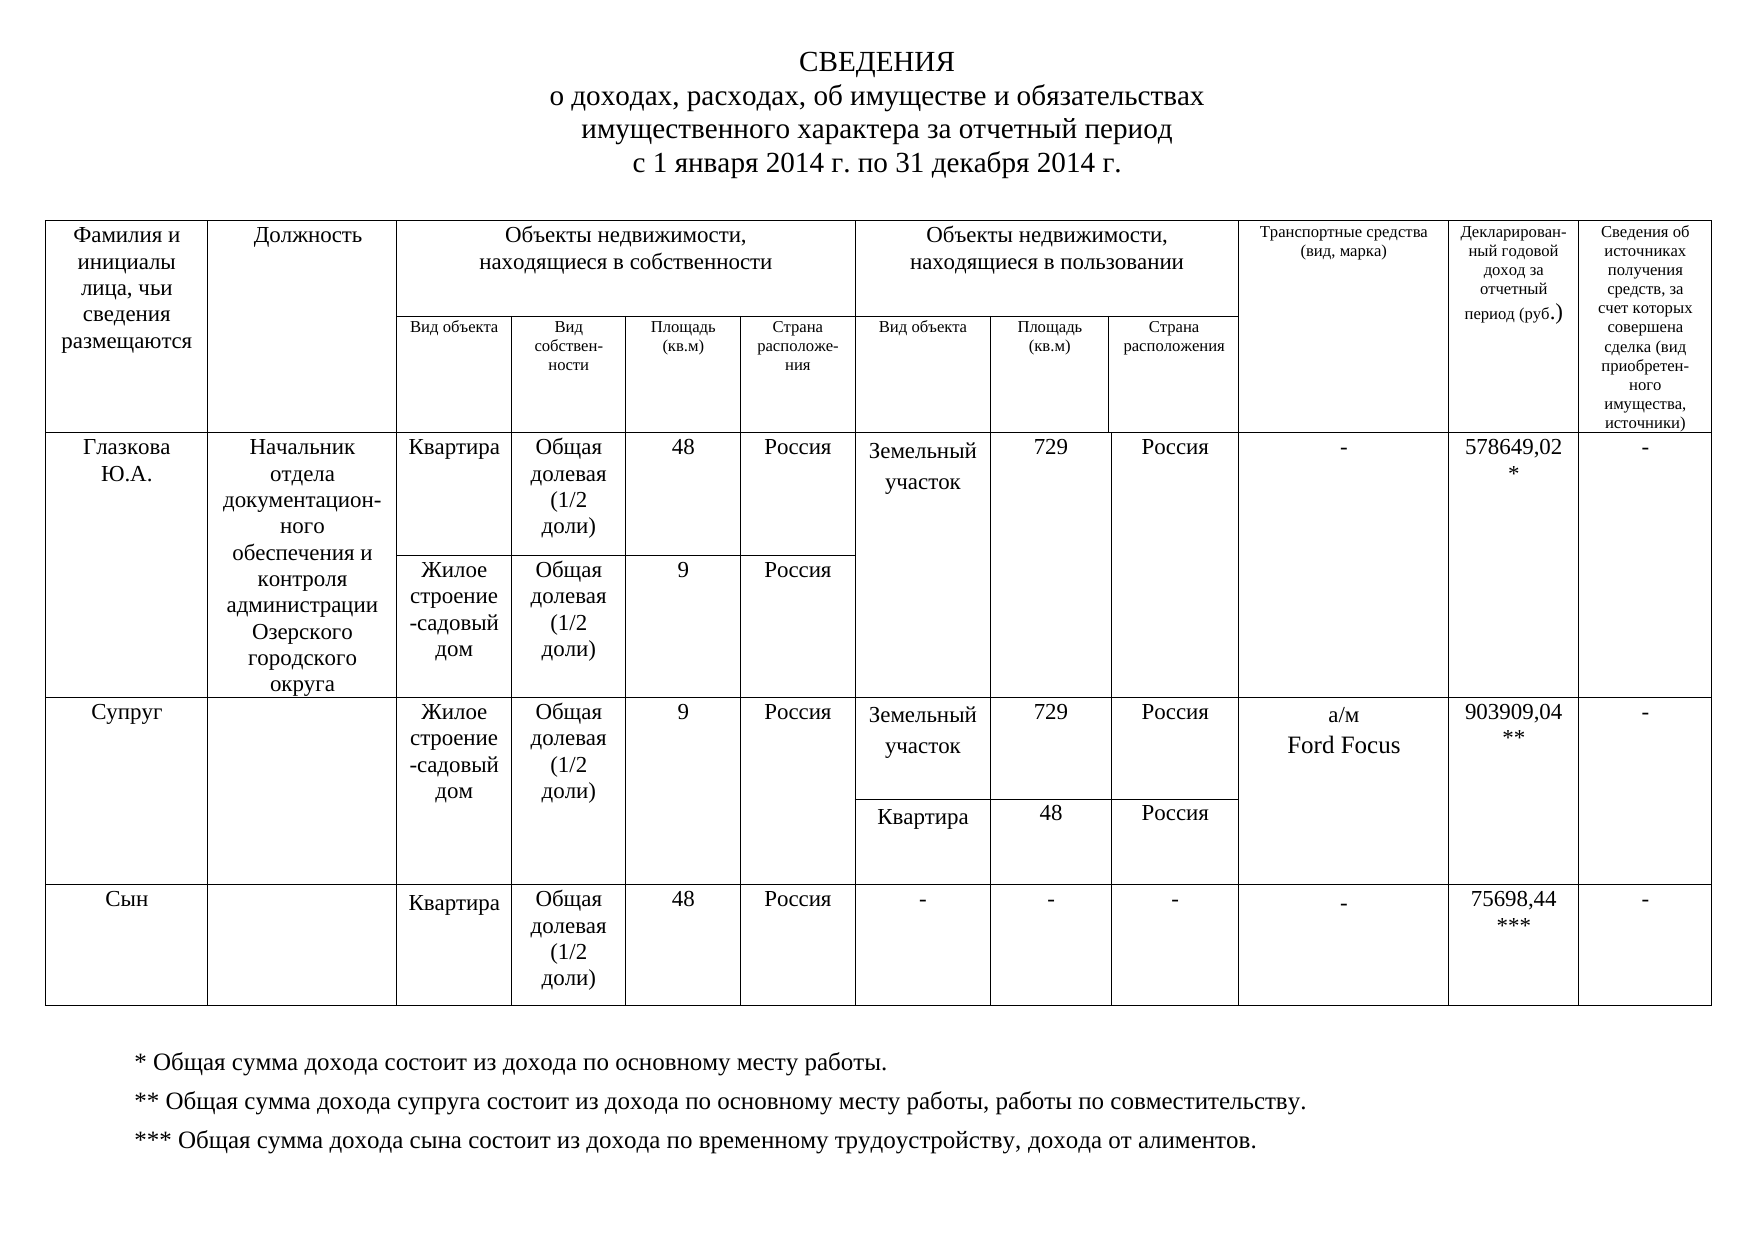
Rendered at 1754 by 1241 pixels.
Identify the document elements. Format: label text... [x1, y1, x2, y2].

table_cell 48 [626, 433, 740, 555]
table_cell [208, 885, 396, 1005]
table_cell Начальник отдела документацион-ного обеспечения и контроля администрации Озерского городского округа [208, 433, 396, 697]
table_header Должность [208, 221, 396, 432]
table_cell 9 [626, 556, 740, 697]
table_cell Вид объекта [397, 317, 511, 432]
table_cell Земельный участок [856, 433, 990, 697]
table_cell Общая долевая (1/2 доли) [512, 885, 625, 1005]
text *** Общая сумма дохода сына состоит из дохода по временному трудоустройству, дохода от алиментов. [76, 1124, 1679, 1155]
text * Общая сумма дохода состоит из дохода по основному месту работы. [134, 1045, 1679, 1076]
table_cell - [1239, 885, 1448, 1005]
table_cell Земельный участок [856, 698, 990, 798]
text о доходах, расходах, об имуществе и обязательствах [75, 78, 1679, 111]
table_cell Супруг [46, 698, 207, 884]
table_cell Страна расположе-ния [741, 317, 855, 432]
table_cell - [1579, 433, 1711, 697]
table_cell Россия [741, 698, 855, 884]
table_cell 729 [991, 698, 1111, 798]
table_cell Площадь (кв.м) [991, 317, 1108, 432]
table_cell а/м Ford Focus [1239, 698, 1448, 884]
table_header Объекты недвижимости, находящиеся в собственности [397, 221, 855, 316]
table_cell - [1579, 698, 1711, 884]
table_header Фамилия и инициалы лица, чьи сведения размещаются [46, 221, 207, 432]
table_cell Жилое строение-садовый дом [397, 698, 511, 884]
table_cell Россия [1112, 698, 1238, 798]
table_cell 729 [991, 433, 1111, 697]
table_cell Квартира [397, 433, 511, 555]
text СВЕДЕНИЯ [75, 44, 1679, 78]
table_cell Площадь (кв.м) [626, 317, 740, 432]
table_cell Жилое строение-садовый дом [397, 556, 511, 697]
table_cell Россия [741, 556, 855, 697]
table_cell 75698,44 *** [1449, 885, 1578, 1005]
table_cell Общая долевая (1/2 доли) [512, 698, 625, 884]
table_cell Квартира [856, 800, 990, 884]
table_cell Общая долевая (1/2 доли) [512, 433, 625, 555]
table_header Транспортные средства (вид, марка) [1239, 221, 1448, 432]
table_header Сведения об источниках получения средств, за счет которых совершена сделка (вид приобретен-ного имущества, источники) [1579, 221, 1711, 432]
table_cell 578649,02* [1449, 433, 1578, 697]
table_cell Глазкова Ю.А. [46, 433, 207, 697]
text ** Общая сумма дохода супруга состоит из дохода по основному месту работы, работы по совместительству. [76, 1084, 1679, 1116]
text с 1 января 2014 г. по 31 декабря 2014 г. [75, 145, 1679, 178]
table_cell Россия [741, 885, 855, 1005]
table_cell - [1239, 433, 1448, 697]
table_cell Сын [46, 885, 207, 1005]
table_cell 48 [991, 800, 1111, 884]
table_header Декларирован-ный годовой доход за отчетный период (руб.) [1449, 221, 1578, 432]
table_cell - [1579, 885, 1711, 1005]
table_cell - [991, 885, 1111, 1005]
table_cell 48 [626, 885, 740, 1005]
text имущественного характера за отчетный период [75, 111, 1679, 145]
table_cell Россия [741, 433, 855, 555]
table_cell Вид объекта [856, 317, 990, 432]
table_cell [208, 698, 396, 884]
table_cell Россия [1112, 433, 1238, 697]
table_cell 903909,04 ** [1449, 698, 1578, 884]
table_cell - [1112, 885, 1238, 1005]
table_cell Общая долевая (1/2 доли) [512, 556, 625, 697]
table_cell 9 [626, 698, 740, 884]
table_cell Страна расположения [1109, 317, 1238, 432]
table_cell - [856, 885, 990, 1005]
table_cell Вид собствен-ности [512, 317, 625, 432]
table_cell Квартира [397, 885, 511, 1005]
table_cell Россия [1112, 800, 1238, 884]
table_header Объекты недвижимости, находящиеся в пользовании [856, 221, 1238, 316]
